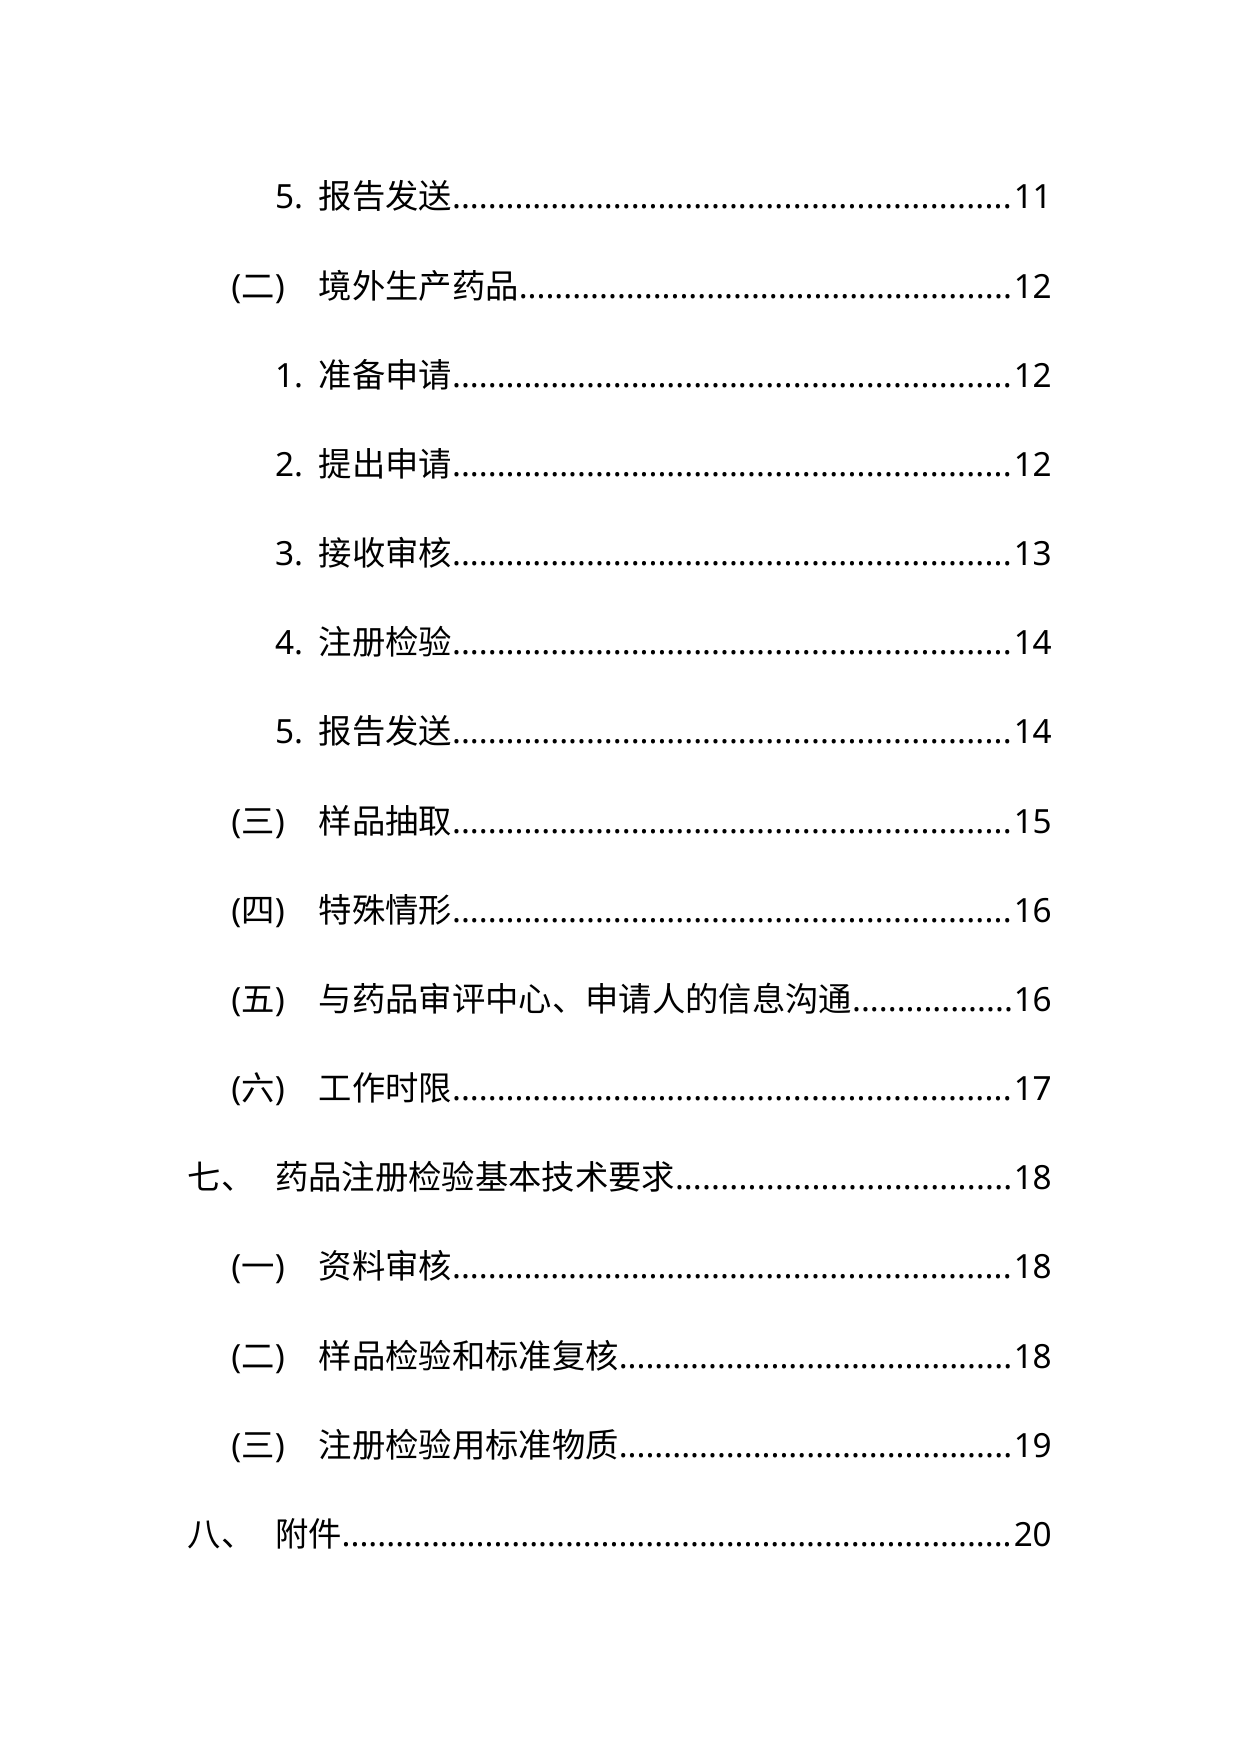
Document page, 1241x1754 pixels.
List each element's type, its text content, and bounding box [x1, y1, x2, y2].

text (一) 资料审核 18 [231, 1232, 1053, 1297]
text (三) 注册检验用标准物质 19 [231, 1410, 1053, 1475]
text (二) 境外生产药品 12 [231, 251, 1053, 316]
text 1. 准备申请 12 [275, 340, 1053, 405]
text 3. 接收审核 13 [275, 519, 1053, 584]
text (三) 样品抽取 15 [231, 786, 1053, 851]
text 2. 提出申请 12 [275, 429, 1053, 494]
text 4. 注册检验 14 [275, 608, 1053, 673]
text (六) 工作时限 17 [231, 1054, 1053, 1119]
text 5. 报告发送 11 [275, 162, 1053, 227]
text (四) 特殊情形 16 [231, 875, 1053, 940]
text (二) 样品检验和标准复核 18 [231, 1321, 1053, 1386]
text (五) 与药品审评中心、申请人的信息沟通 16 [231, 964, 1053, 1029]
text 5. 报告发送 14 [275, 697, 1053, 762]
text 八、 附件 20 [187, 1499, 1053, 1564]
text 七、 药品注册检验基本技术要求 18 [187, 1143, 1053, 1208]
